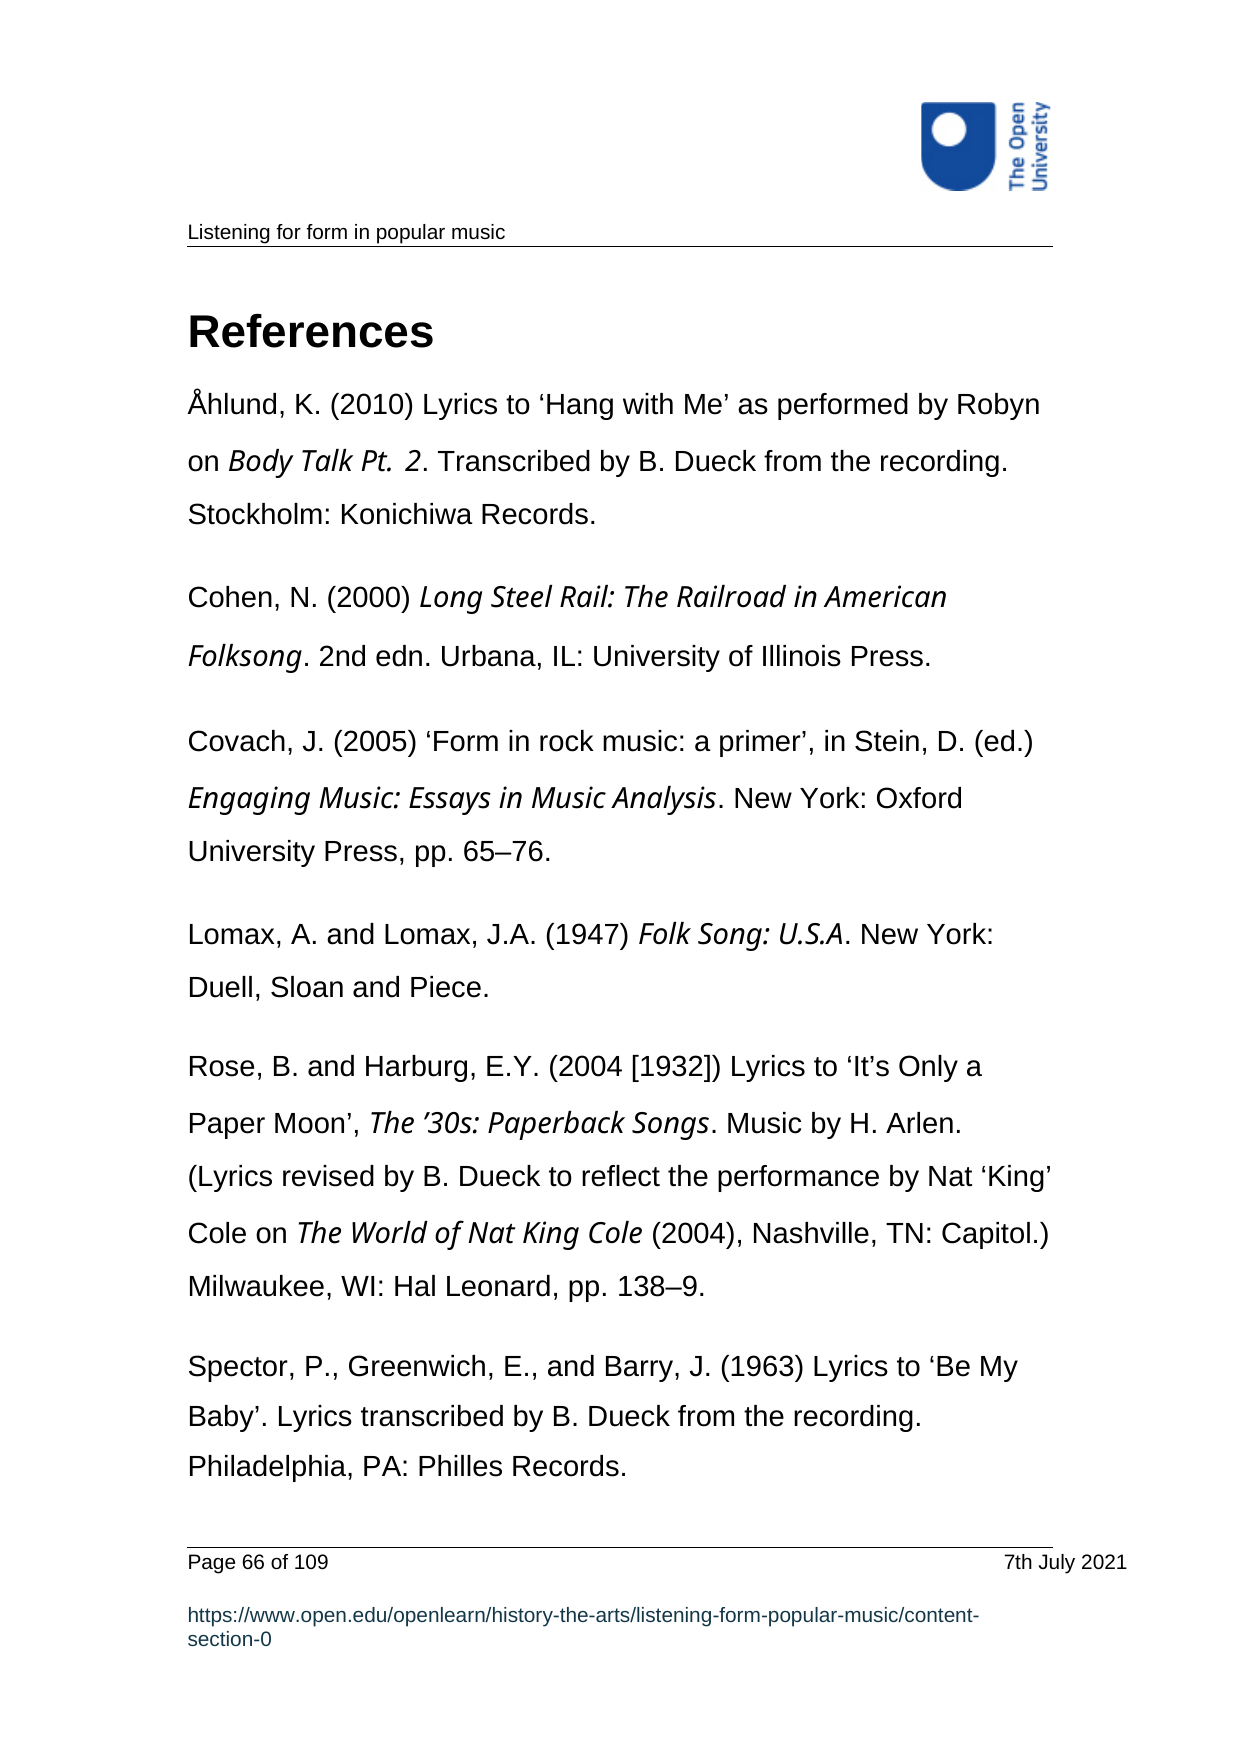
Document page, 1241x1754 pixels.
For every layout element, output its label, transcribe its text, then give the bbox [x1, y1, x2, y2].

text Spector, P., Greenwich, E., and Barry, J. (1963) Lyrics to ‘Be My Baby’. Lyrics transcribed by B. Dueck from the recording. Philadelphia, PA: Philles Records. [187, 1348, 1053, 1483]
text Cohen, N. (2000) Long Steel Rail: The Railroad in American Folksong. 2nd edn. Urbana, IL: University of Illinois Press. [187, 576, 1053, 675]
picture [921, 102, 1052, 191]
text Åhlund, K. (2010) Lyrics to ‘Hang with Me’ as performed by Robyn on Body Talk Pt. 2. Transcribed by B. Dueck from the recording. Stockholm: Konichiwa Records. [187, 387, 1053, 530]
text Rose, B. and Harburg, E.Y. (2004 [1932]) Lyrics to ‘It’s Only a Paper Moon’, The ’30s: Paperback Songs. Music by H. Arlen. (Lyrics revised by B. Dueck to reflect the performance by Nat ‘King’ Cole on The World of Nat King Cole (2004), Nashville, TN: Capitol.) Milwaukee, WI: Hal Leonard, pp. 138–9. [187, 1049, 1053, 1303]
subtitle References [187, 305, 1053, 358]
text Lomax, A. and Lomax, J.A. (1947) Folk Song: U.S.A. New York: Duell, Sloan and Piece. [187, 913, 1053, 1003]
text Covach, J. (2005) ‘Form in rock music: a primer’, in Stein, D. (ed.) Engaging Music: Essays in Music Analysis. New York: Oxford University Press, pp. 65–76. [187, 724, 1053, 868]
